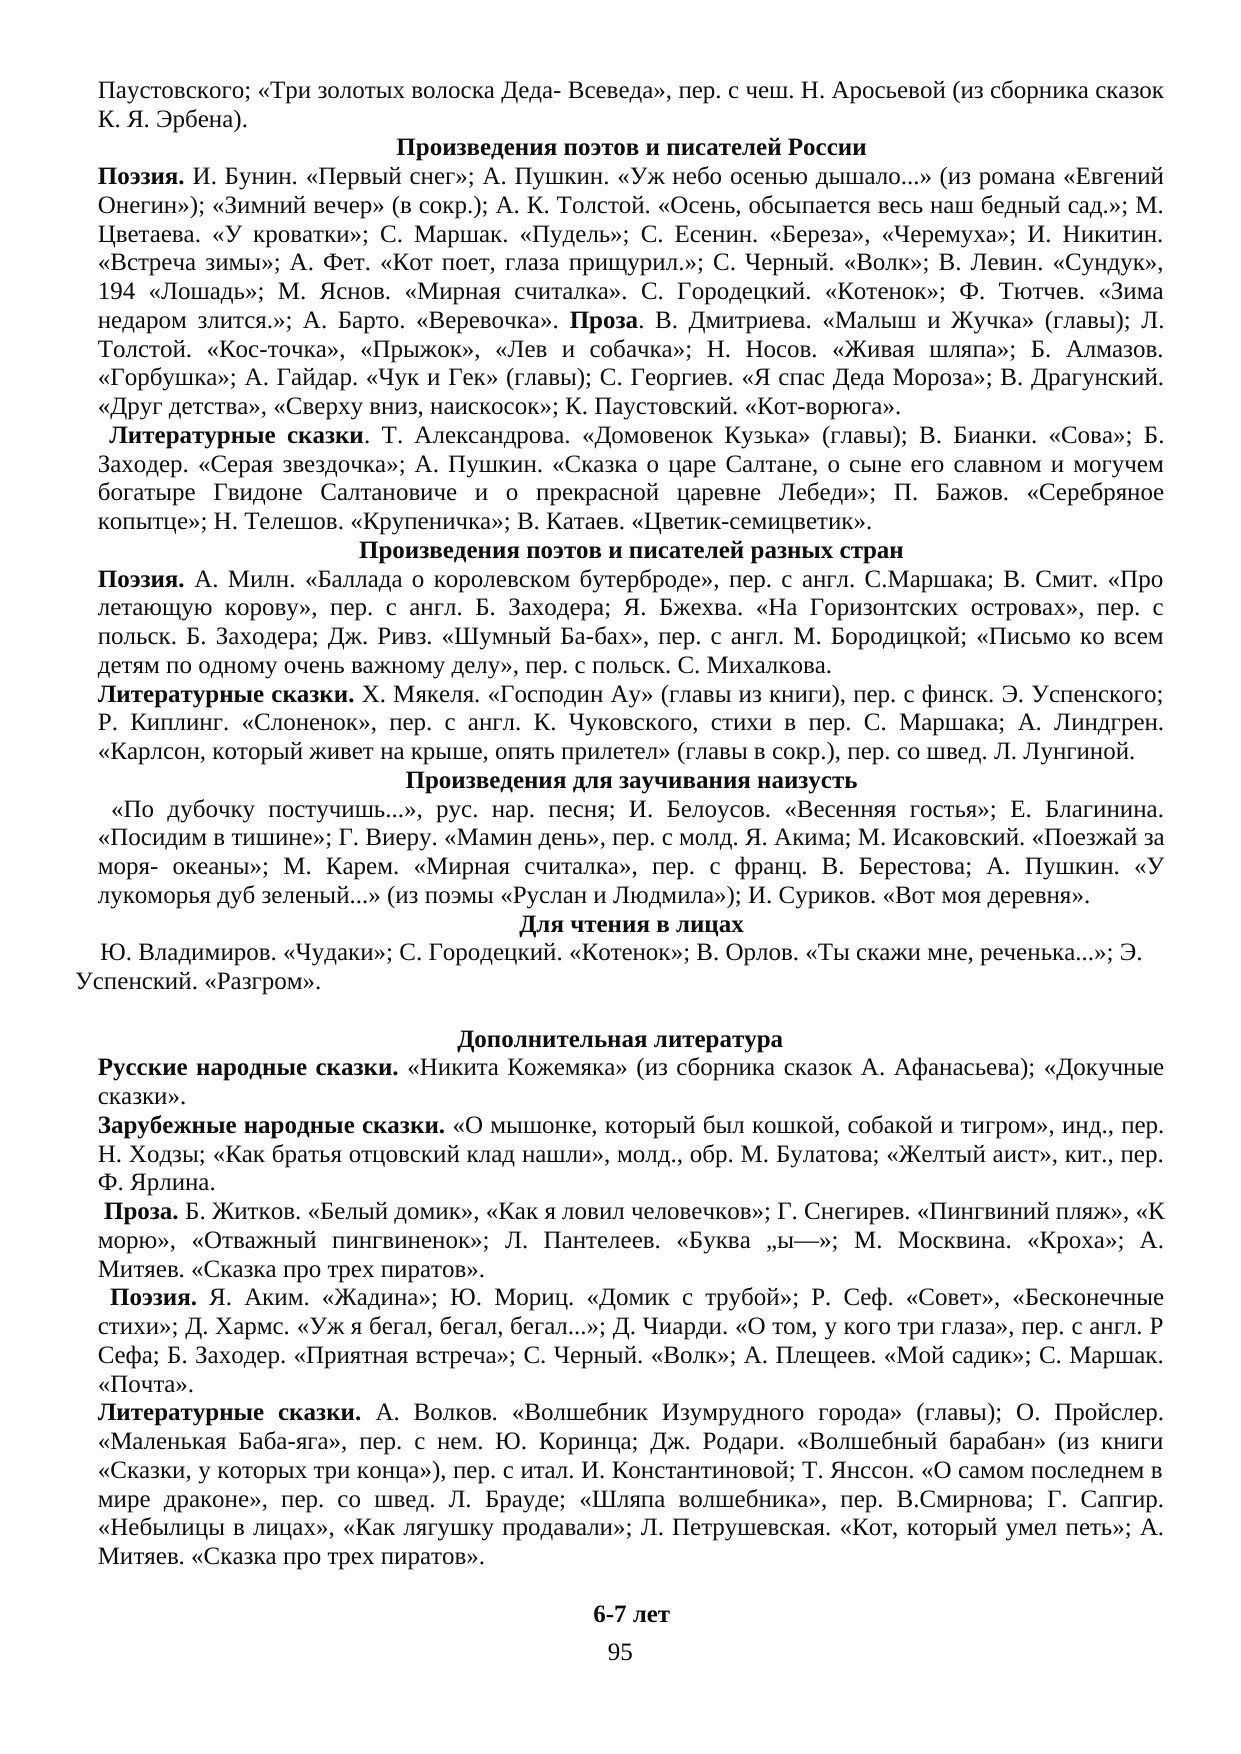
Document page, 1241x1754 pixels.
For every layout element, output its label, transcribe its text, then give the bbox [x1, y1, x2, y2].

list 6-7 лет [98, 1599, 1165, 1627]
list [98, 75, 1165, 132]
list Для чтения в лицах [98, 909, 1165, 937]
list Зарубежные народные сказки. «О мышонке, который был кошкой, собакой и тигром», инд., пер. Н. Ходзы; «Как братья отцовский клад нашли», молд., обр. М. Булатова; «Желтый аист», кит., пер. Ф. Ярлина. [98, 1110, 1165, 1196]
list Дополнительная литература [75, 1024, 1165, 1052]
list Ю. Владимиров. «Чудаки»; С. Городецкий. «Котенок»; В. Орлов. «Ты скажи мне, реченька...»; Э. Успенский. «Разгром». [75, 937, 1165, 995]
list Литературные сказки. Т. Александрова. «Домовенок Кузька» (главы); В. Бианки. «Сова»; Б. Заходер. «Серая звездочка»; А. Пушкин. «Сказка о царе Салтане, о сыне его славном и могучем богатыре Гвидоне Салтановиче и о прекрасной царевне Лебеди»; П. Бажов. «Серебряное копытце»; Н. Телешов. «Крупеничка»; В. Катаев. «Цветик-семицветик». [98, 420, 1165, 535]
list Русские народные сказки. «Никита Кожемяка» (из сборника сказок A. Афанасьева); «Докучные сказки». [98, 1052, 1165, 1110]
list «По дубочку постучишь...», рус. нар. песня; И. Белоусов. «Весенняя гостья»; Е. Благинина. «Посидим в тишине»; Г. Виеру. «Мамин день», пер. с молд. Я. Акима; М. Исаковский. «Поезжай за моря- океаны»; М. Карем. «Мирная считалка», пер. с франц. В. Берестова; А. Пушкин. «У лукоморья дуб зеленый...» (из поэмы «Руслан и Людмила»); И. Суриков. «Вот моя деревня». [98, 794, 1165, 909]
list Произведения для заучивания наизусть [98, 765, 1165, 794]
list Произведения поэтов и писателей России [98, 132, 1165, 161]
list Литературные сказки. А. Волков. «Волшебник Изумрудного города» (главы); О. Пройслер. «Маленькая Баба-яга», пер. с нем. Ю. Коринца; Дж. Родари. «Волшебный барабан» (из книги «Сказки, у которых три конца»), пер. с итал. И. Константиновой; Т. Янссон. «О самом последнем в мире драконе», пер. со швед. Л. Брауде; «Шляпа волшебника», пер. B.Смирнова; Г. Сапгир. «Небылицы в лицах», «Как лягушку продавали»; Л. Петрушевская. «Кот, который умел петь»; А. Митяев. «Сказка про трех пиратов». [98, 1397, 1165, 1570]
list Поэзия. И. Бунин. «Первый снег»; А. Пушкин. «Уж небо осенью дышало...» (из романа «Евгений Онегин»); «Зимний вечер» (в сокр.); А. К. Толстой. «Осень, обсыпается весь наш бедный сад.»; М. Цветаева. «У кроватки»; С. Маршак. «Пудель»; С. Есенин. «Береза», «Черемуха»; И. Никитин. «Встреча зимы»; А. Фет. «Кот поет, глаза прищурил.»; С. Черный. «Волк»; B. Левин. «Сундук», 194 «Лошадь»; М. Яснов. «Мирная считалка». С. Городецкий. «Котенок»; Ф. Тютчев. «Зима недаром злится.»; А. Барто. «Веревочка». Проза. В. Дмитриева. «Малыш и Жучка» (главы); Л. Толстой. «Кос-точка», «Прыжок», «Лев и собачка»; Н. Носов. «Живая шляпа»; Б. Алмазов. «Горбушка»; А. Гайдар. «Чук и Гек» (главы); С. Георгиев. «Я спас Деда Мороза»; В. Драгунский. «Друг детства», «Сверху вниз, наискосок»; К. Паустовский. «Кот-ворюга». [98, 161, 1165, 420]
list Литературные сказки. Х. Мякеля. «Господин Ау» (главы из книги), пер. с финск. Э. Успенского; Р. Киплинг. «Слоненок», пер. с англ. К. Чуковского, стихи в пер. С. Маршака; А. Линдгрен. «Карлсон, который живет на крыше, опять прилетел» (главы в сокр.), пер. со швед. Л. Лунгиной. [98, 679, 1165, 765]
list Проза. Б. Житков. «Белый домик», «Как я ловил человечков»; Г. Снегирев. «Пингвиний пляж», «К морю», «Отважный пингвиненок»; Л. Пантелеев. «Буква „ы―»; М. Москвина. «Кроха»; А. Митяев. «Сказка про трех пиратов». [98, 1196, 1165, 1282]
list Поэзия. Я. Аким. «Жадина»; Ю. Мориц. «Домик с трубой»; Р. Сеф. «Совет», «Бесконечные стихи»; Д. Хармс. «Уж я бегал, бегал, бегал...»; Д. Чиарди. «О том, у кого три глаза», пер. с англ. Р Сефа; Б. Заходер. «Приятная встреча»; С. Черный. «Волк»; А. Плещеев. «Мой садик»; С. Маршак. «Почта». [98, 1282, 1165, 1397]
list Произведения поэтов и писателей разных стран [98, 535, 1165, 564]
list Поэзия. А. Милн. «Баллада о королевском бутерброде», пер. с англ. C.Маршака; В. Смит. «Про летающую корову», пер. с англ. Б. Заходера; Я. Бжехва. «На Горизонтских островах», пер. с польск. Б. Заходера; Дж. Ривз. «Шумный Ба-бах», пер. с англ. М. Бородицкой; «Письмо ко всем детям по одному очень важному делу», пер. с польск. С. Михалкова. [98, 564, 1165, 679]
